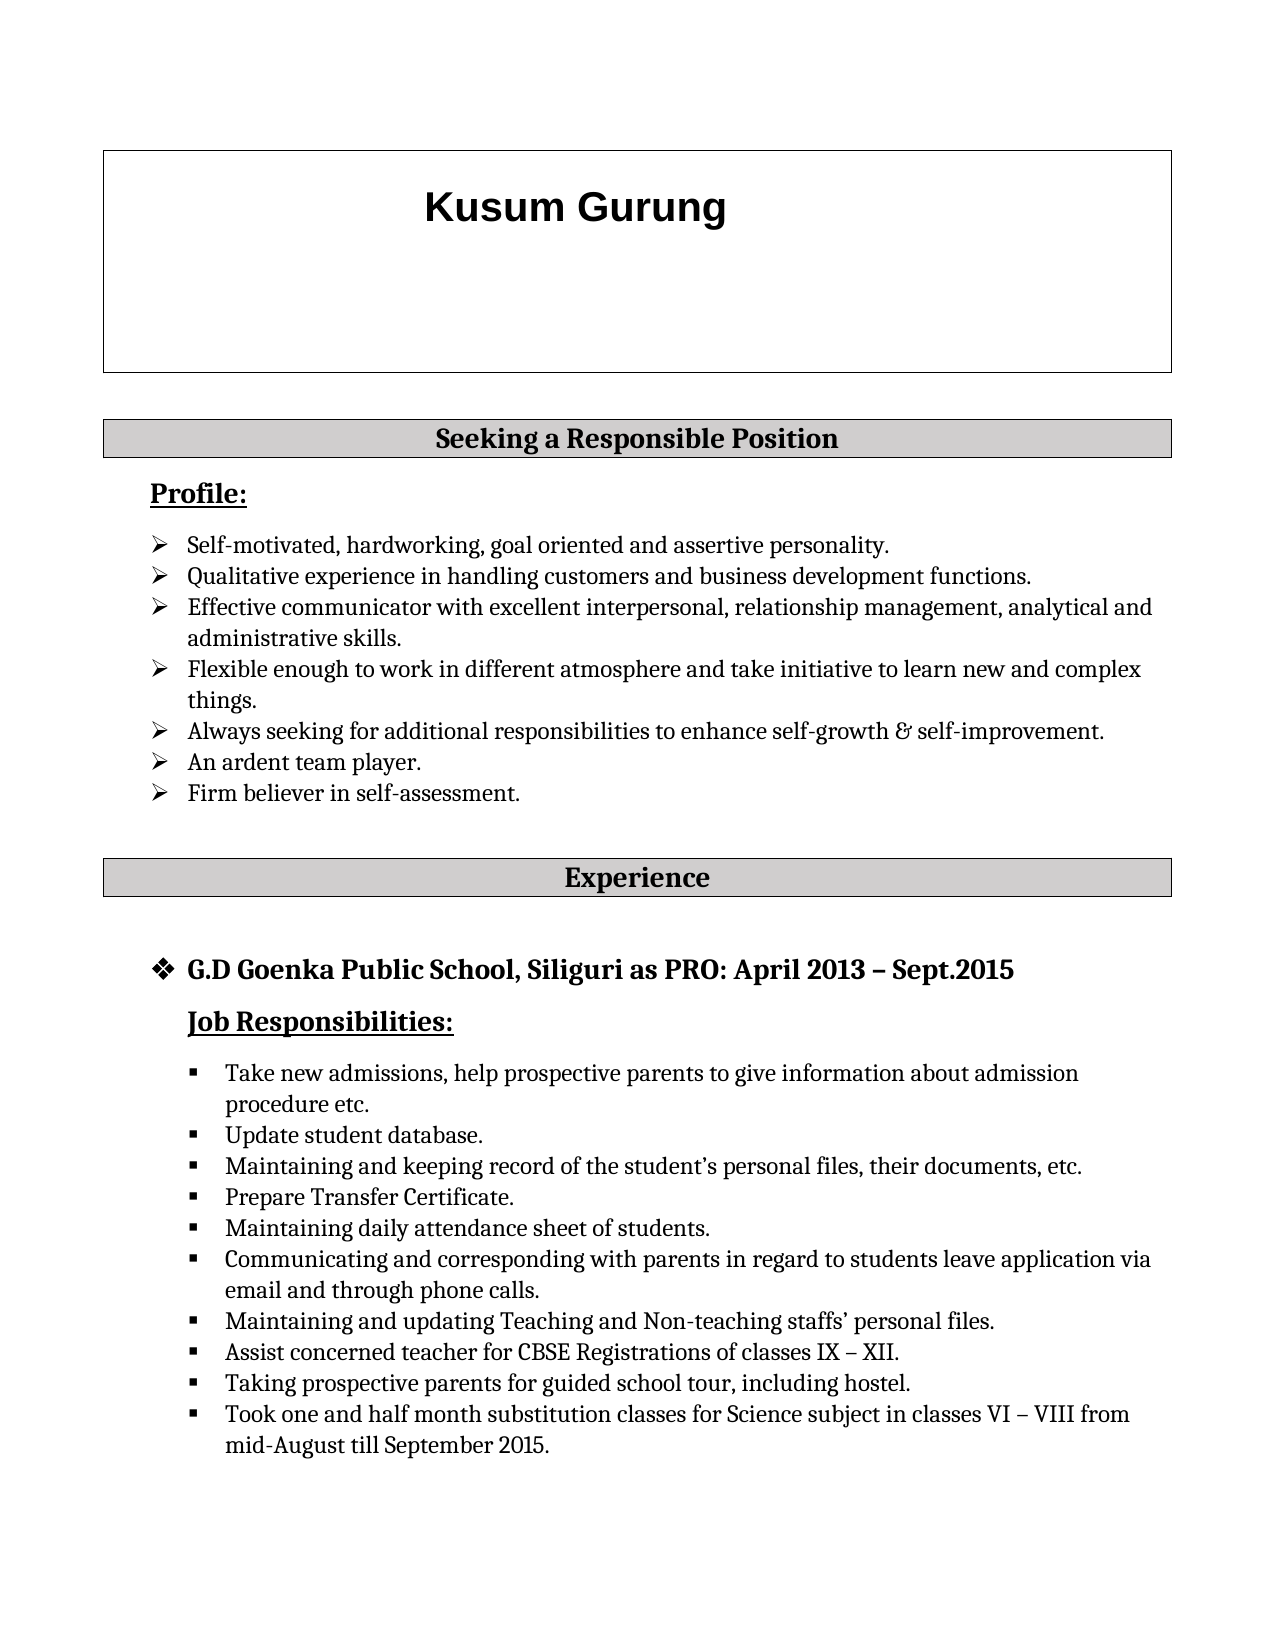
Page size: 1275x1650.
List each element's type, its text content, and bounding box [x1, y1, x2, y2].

list Prepare Transfer Certificate. [187, 1183, 1162, 1211]
list Effective communicator with excellent interpersonal, relationship management, analytical and administrative skills. [150, 593, 1162, 652]
text Experience [104, 859, 1171, 896]
list Always seeking for additional responsibilities to enhance self-growth & self-improvement. [150, 717, 1162, 746]
text Seeking a Responsible Position [104, 420, 1171, 457]
list Update student database. [187, 1121, 1162, 1149]
list Firm believer in self-assessment. [150, 779, 1162, 808]
list Maintaining daily attendance sheet of students. [187, 1214, 1162, 1242]
list Took one and half month substitution classes for Science subject in classes VI – VIII from mid-August till September 2015. [187, 1400, 1162, 1460]
list G.D Goenka Public School, Siliguri as PRO: April 2013 – Sept.2015 [150, 953, 1162, 986]
list Flexible enough to work in different atmosphere and take initiative to learn new and complex things. [150, 655, 1162, 714]
list Qualitative experience in handling customers and business development functions. [150, 562, 1162, 590]
list Assist concerned teacher for CBSE Registrations of classes IX – XII. [187, 1338, 1162, 1367]
list An ardent team player. [150, 748, 1162, 777]
list Communicating and corresponding with parents in regard to students leave application via email and through phone calls. [187, 1245, 1162, 1304]
list Self-motivated, hardworking, goal oriented and assertive personality. [150, 531, 1162, 559]
text Job Responsibilities: [112, 1006, 1162, 1039]
text Kusum Gurung [112, 182, 1162, 230]
text Profile: [112, 478, 1162, 511]
list Maintaining and updating Teaching and Non-teaching staffs’ personal files. [187, 1307, 1162, 1336]
list Maintaining and keeping record of the student’s personal files, their documents, etc. [187, 1152, 1162, 1180]
list Take new admissions, help prospective parents to give information about admission procedure etc. [187, 1058, 1162, 1118]
list Taking prospective parents for guided school tour, including hostel. [187, 1369, 1162, 1398]
